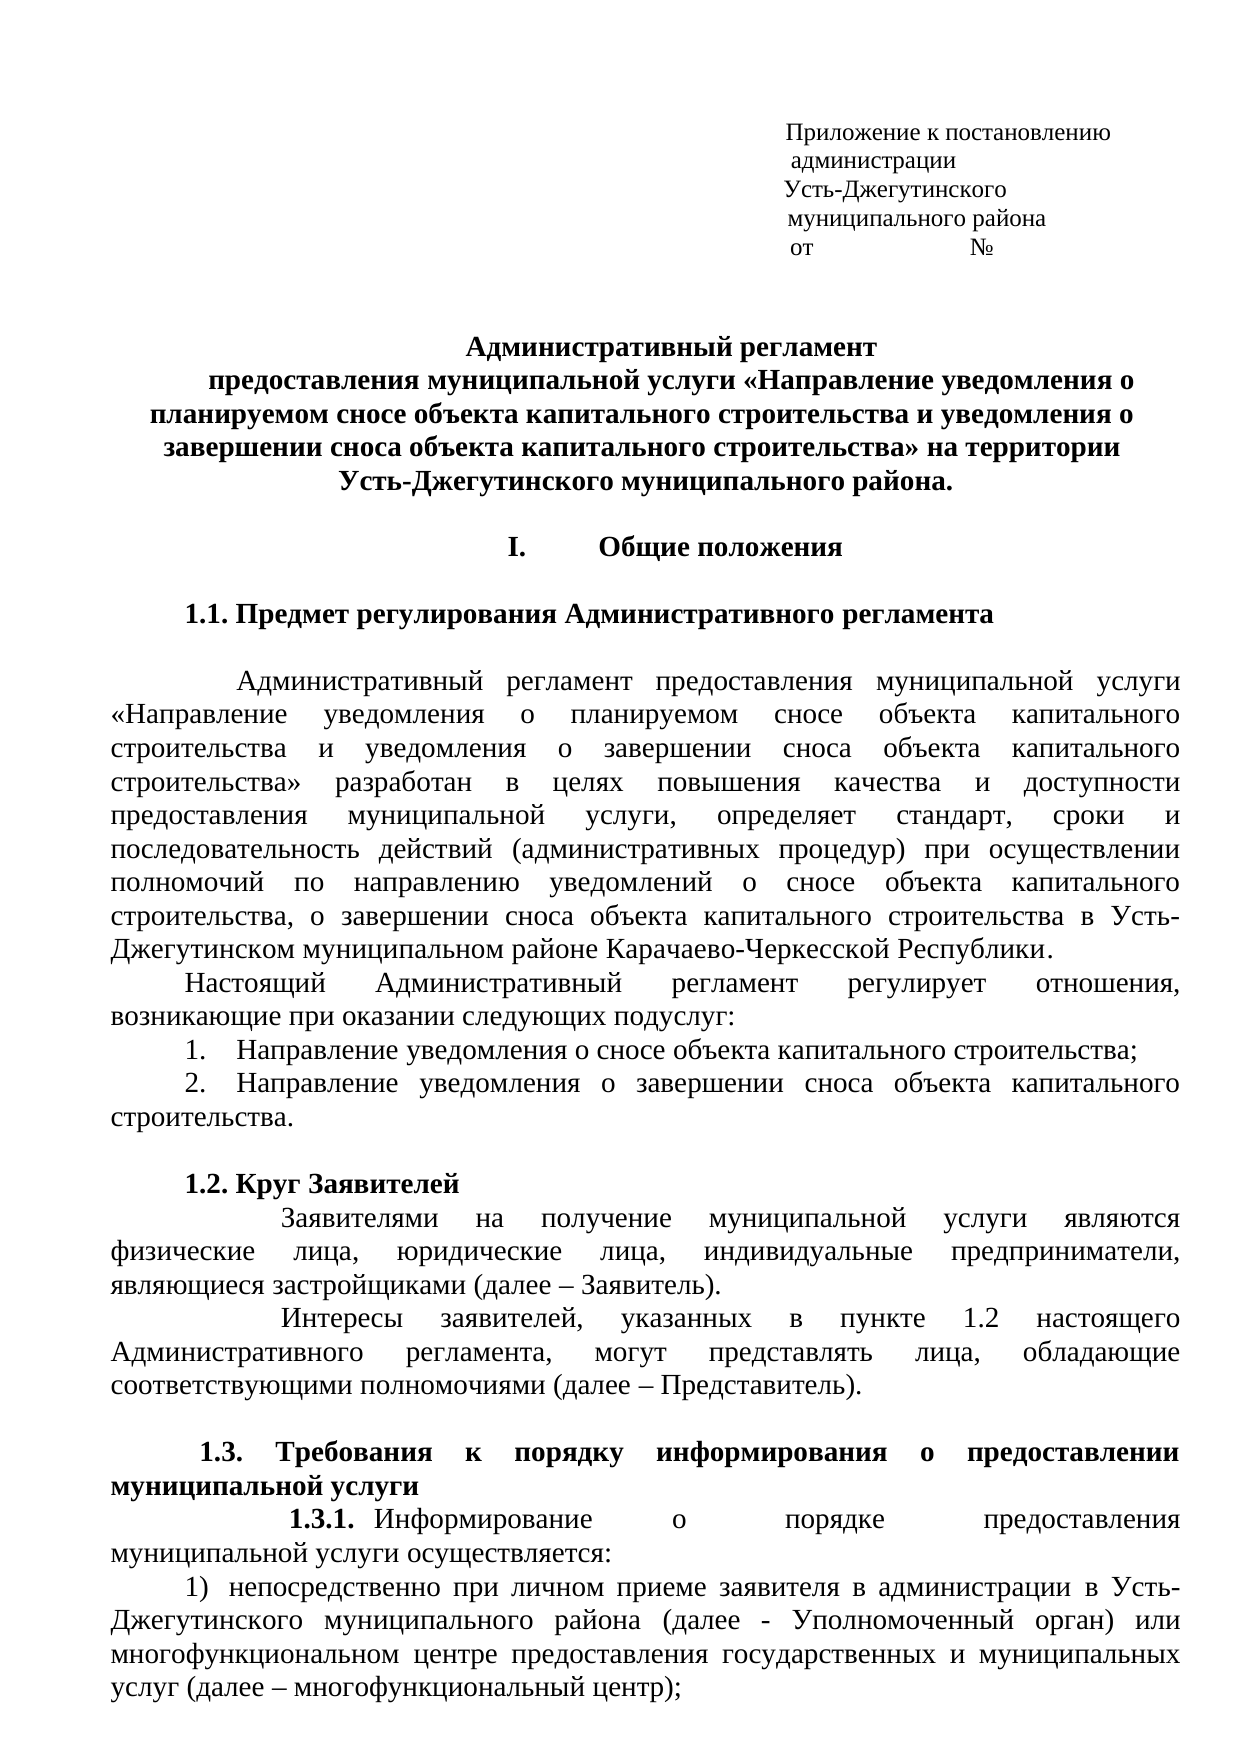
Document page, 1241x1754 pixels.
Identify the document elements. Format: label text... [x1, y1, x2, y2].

list Административный регламент предоставления муниципальной услуги «Направление уведомления о планируемом сносе объекта капитального строительства и уведомления о завершении сноса объекта капитального строительства» разработан в целях повышения качества и доступности предоставления муниципальной услуги, определяет стандарт, сроки и последовательность действий (административных процедур) при осуществлении полномочий по направлению уведомлений о сносе объекта капитального строительства, о завершении сноса объекта капитального строительства в Усть-Джегутинском муниципальном районе Карачаево-Черкесской Республики. [110, 663, 1181, 965]
text муниципального района [110, 203, 1181, 232]
text Административный регламент [110, 329, 1173, 362]
text от № [110, 232, 1181, 260]
list Заявителями на получение муниципальной услуги являются физические лица, юридические лица, индивидуальные предприниматели, являющиеся застройщиками (далее – Заявитель). [110, 1200, 1181, 1300]
list Интересы заявителей, указанных в пункте 1.2 настоящего Административного регламента, могут представлять лица, обладающие соответствующими полномочиями (далее – Представитель). [110, 1300, 1181, 1401]
text 1.1. Предмет регулирования Административного регламента [110, 596, 1163, 629]
list 1.3.1. Информирование о порядке предоставления муниципальной услуги осуществляется: [110, 1502, 1181, 1569]
text Настоящий Административный регламент регулирует отношения, возникающие при оказании следующих подуслуг: [110, 965, 1181, 1032]
text Усть-Джегутинского [110, 174, 1181, 203]
list непосредственно при личном приеме заявителя в администрации в Усть-Джегутинского муниципального района (далее - Уполномоченный орган) или многофункциональном центре предоставления государственных и муниципальных услуг (далее – многофункциональный центр); [110, 1569, 1181, 1703]
list Направление уведомления о завершении сноса объекта капитального строительства. [110, 1066, 1181, 1133]
text Приложение к постановлению [110, 117, 1181, 145]
text предоставления муниципальной услуги «Направление уведомления о планируемом сносе объекта капитального строительства и уведомления о завершении сноса объекта капитального строительства» на территории [110, 362, 1173, 463]
text 1.2. Круг Заявителей [110, 1166, 1181, 1200]
text Усть-Джегутинского муниципального района. [110, 463, 1181, 497]
list 1.3. Требования к порядку информирования о предоставлении муниципальной услуги [110, 1434, 1181, 1502]
list Направление уведомления о сносе объекта капитального строительства; [110, 1032, 1181, 1066]
text администрации [110, 145, 1181, 174]
list Общие положения [110, 529, 1181, 563]
